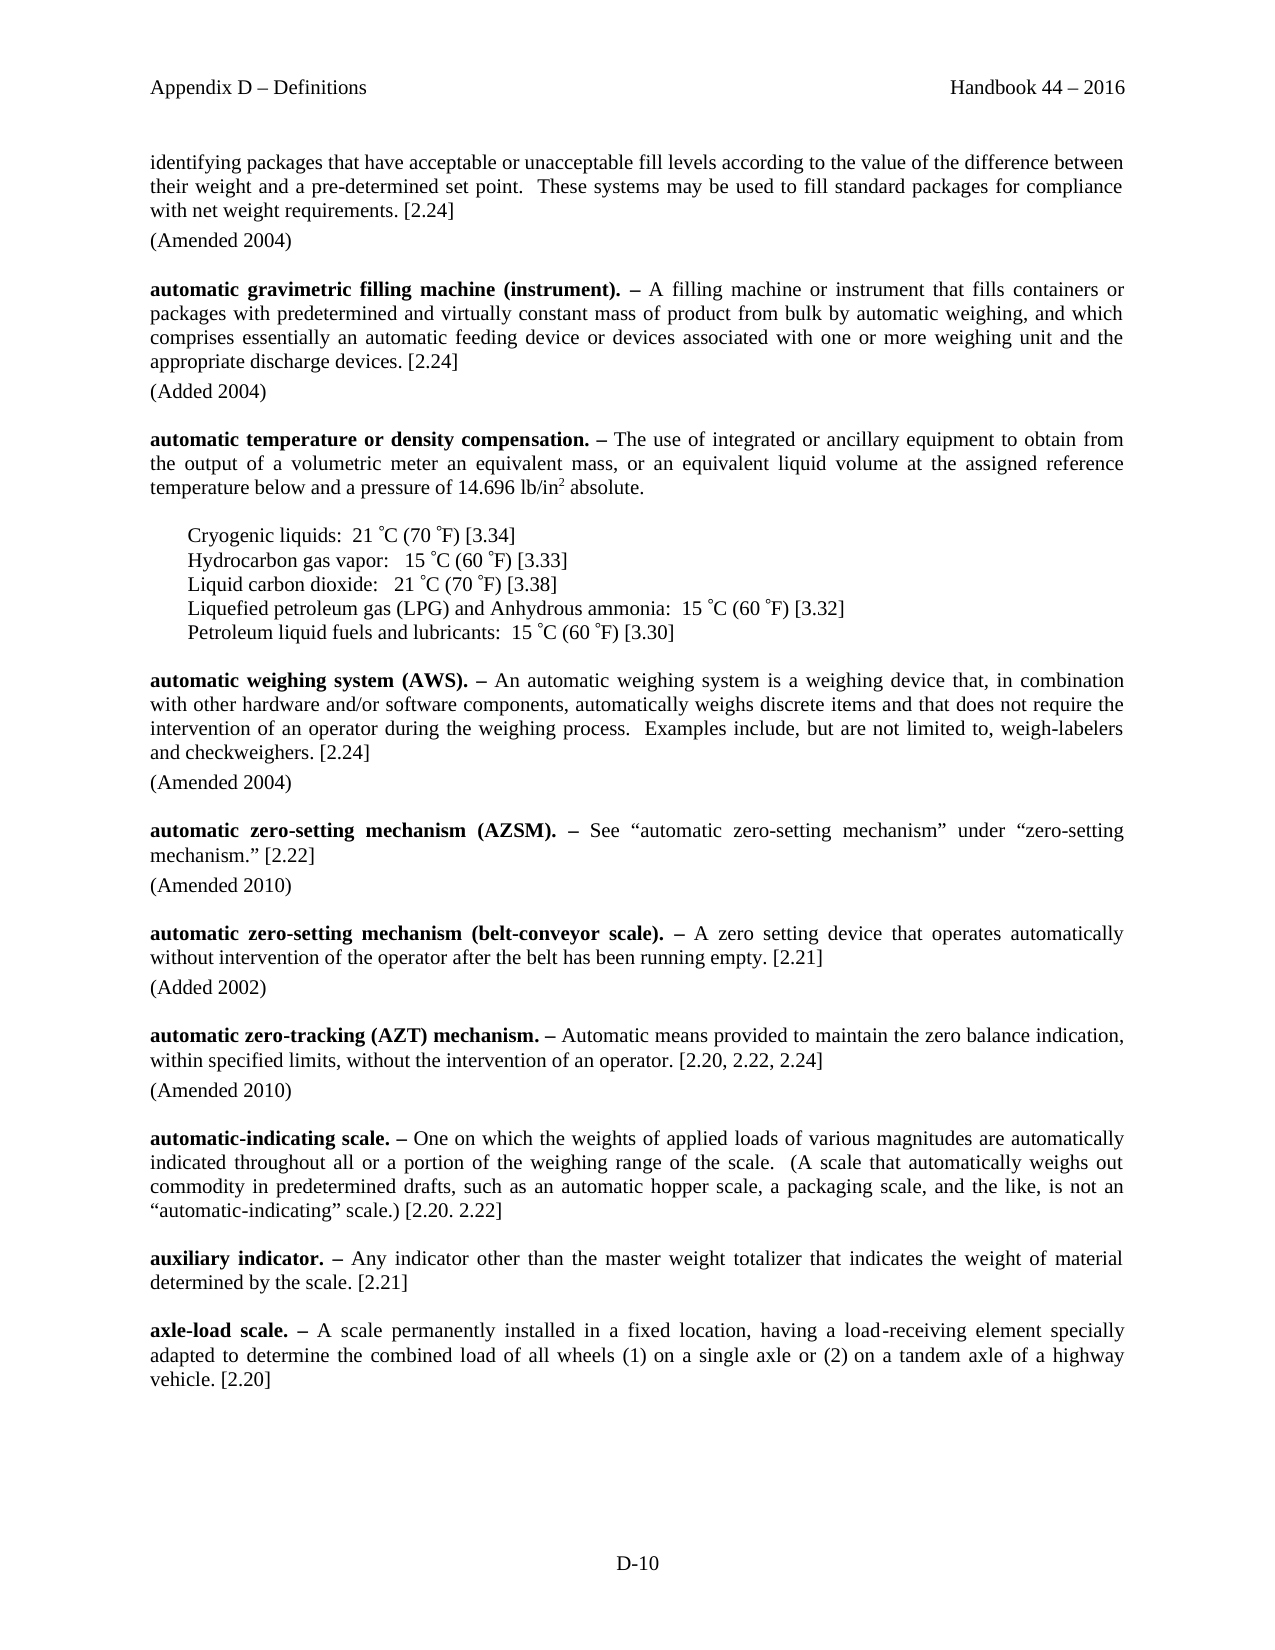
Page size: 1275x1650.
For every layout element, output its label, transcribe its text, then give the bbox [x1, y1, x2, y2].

text (Amended 2010) [150, 873, 1125, 897]
text Liquid carbon dioxide: 21 C (70 F) [3.38] [187, 572, 1125, 596]
text automatic-indicating scale. – One on which the weights of applied loads of various magnitudes are automatically indicated throughout all or a portion of the weighing range of the scale. (A scale that automatically weighs out commodity in predetermined drafts, such as an automatic hopper scale, a packaging scale, and the like, is not an “automatic-indicating” scale.) [2.20. 2.22] [150, 1126, 1125, 1222]
text automatic zero-tracking (AZT) mechanism. – Automatic means provided to maintain the zero balance indication, within specified limits, without the intervention of an operator. [2.20, 2.22, 2.24] [150, 1023, 1125, 1072]
text Cryogenic liquids: 21 C (70 F) [3.34] [187, 523, 1125, 547]
text (Amended 2010) [150, 1078, 1125, 1102]
text (Amended 2004) [150, 228, 1125, 252]
text Hydrocarbon gas vapor: 15 C (60 F) [3.33] [187, 547, 1125, 572]
text auxiliary indicator. – Any indicator other than the master weight totalizer that indicates the weight of material determined by the scale. [2.21] [150, 1246, 1125, 1294]
text Liquefied petroleum gas (LPG) and Anhydrous ammonia: 15 C (60 F) [3.32] [187, 596, 1125, 620]
text (Added 2002) [150, 975, 1125, 999]
text (Added 2004) [150, 379, 1125, 403]
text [150, 150, 1125, 222]
text (Amended 2004) [150, 770, 1125, 794]
text automatic zero-setting mechanism (AZSM). – See “automatic zero-setting mechanism” under “zero-setting mechanism.” [2.22] [150, 818, 1125, 867]
text automatic gravimetric filling machine (instrument). – A filling machine or instrument that fills containers or packages with predetermined and virtually constant mass of product from bulk by automatic weighing, and which comprises essentially an automatic feeding device or devices associated with one or more weighing unit and the appropriate discharge devices. [2.24] [150, 277, 1125, 373]
text automatic zero-setting mechanism (belt-conveyor scale). – A zero setting device that operates automatically without intervention of the operator after the belt has been running empty. [2.21] [150, 921, 1125, 969]
text automatic temperature or density compensation. – The use of integrated or ancillary equipment to obtain from the output of a volumetric meter an equivalent mass, or an equivalent liquid volume at the assigned reference temperature below and a pressure of 14.696 lb/in2 absolute. [150, 427, 1125, 499]
text axle-load scale. – A scale permanently installed in a fixed location, having a load-receiving element specially adapted to determine the combined load of all wheels (1) on a single axle or (2) on a tandem axle of a highway vehicle. [2.20] [150, 1318, 1125, 1391]
text Petroleum liquid fuels and lubricants: 15 C (60 F) [3.30] [187, 620, 1125, 644]
text automatic weighing system (AWS). – An automatic weighing system is a weighing device that, in combination with other hardware and/or software components, automatically weighs discrete items and that does not require the intervention of an operator during the weighing process. Examples include, but are not limited to, weigh-labelers and checkweighers. [2.24] [150, 668, 1125, 764]
